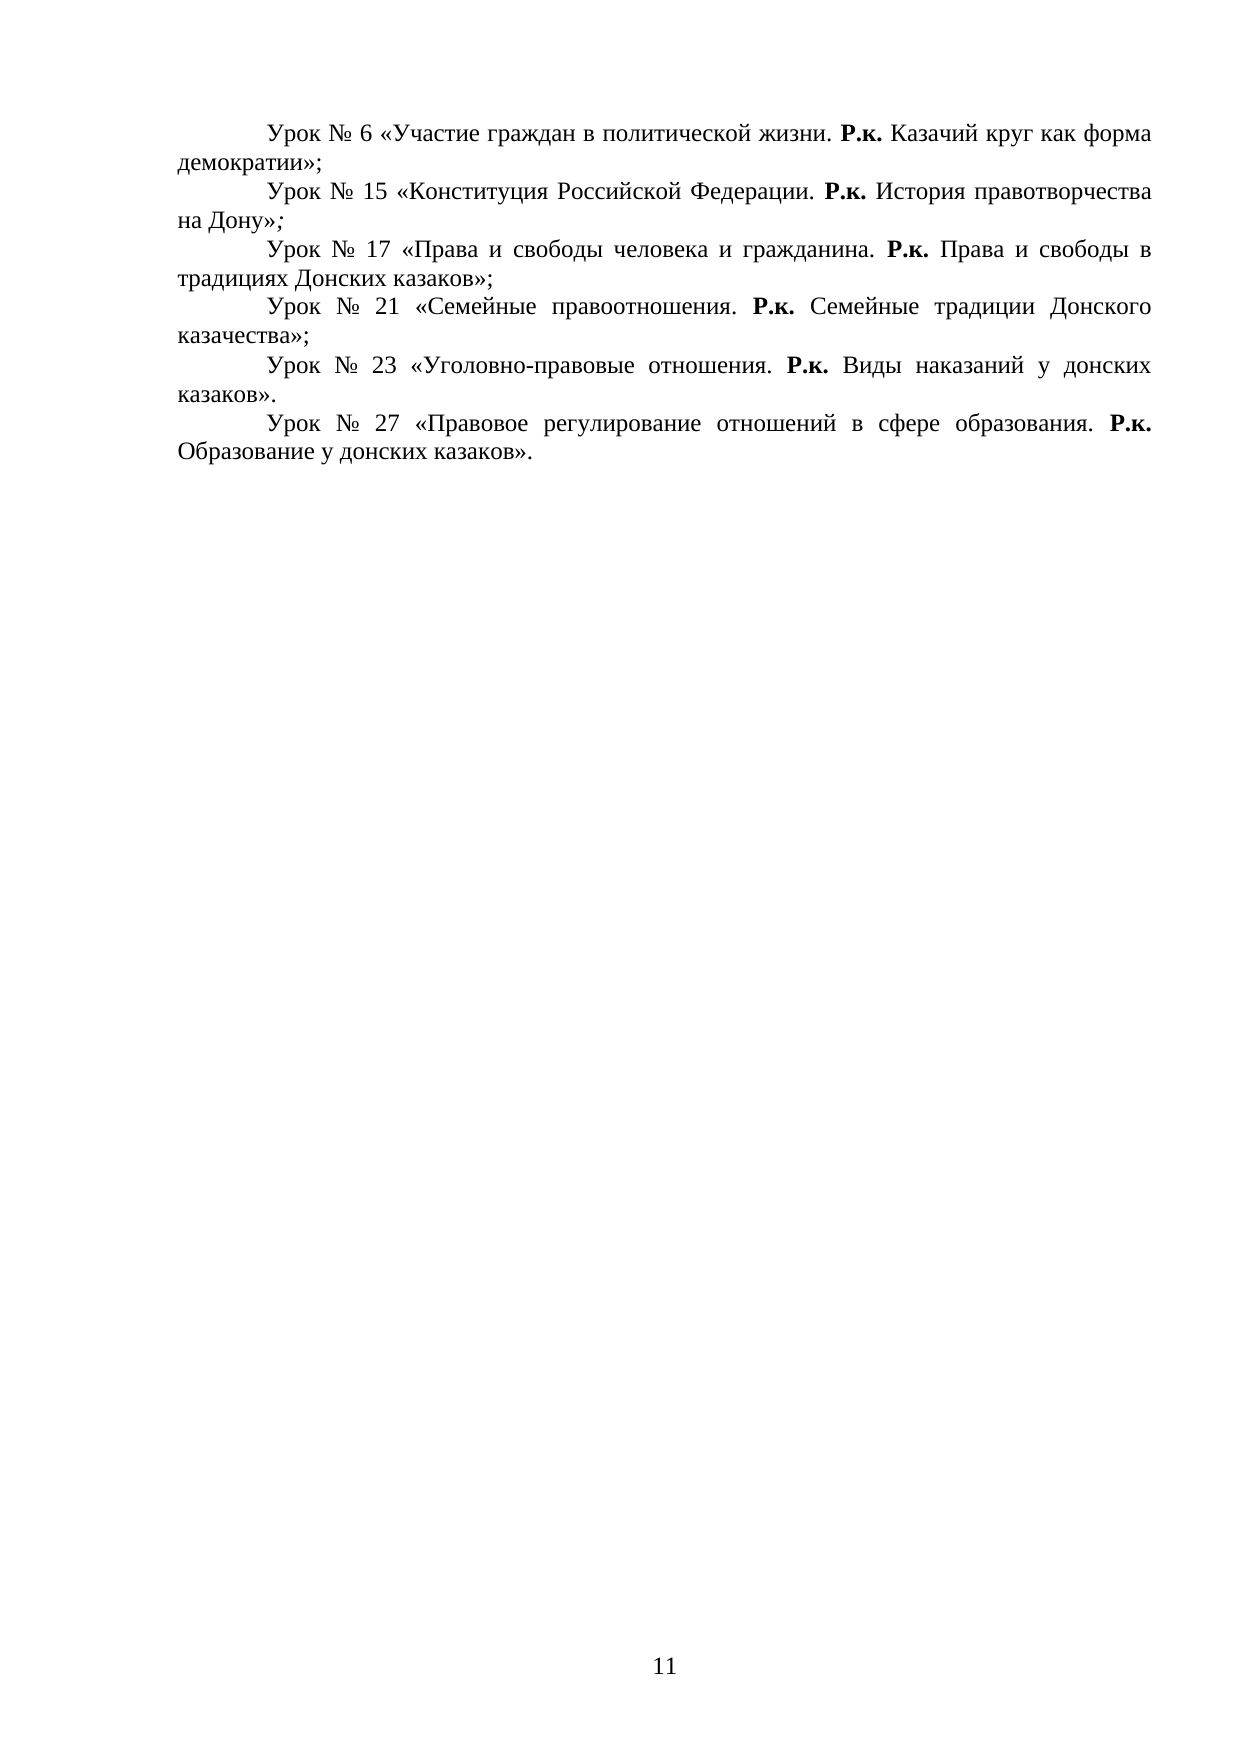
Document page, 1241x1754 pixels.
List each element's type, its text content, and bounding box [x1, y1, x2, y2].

text Урок № 23 «Уголовно-правовые отношения. Р.к. Виды наказаний у донских казаков». [177, 350, 1152, 408]
text Урок № 17 «Права и свободы человека и гражданина. Р.к. Права и свободы в традициях Донских казаков»; [177, 234, 1152, 291]
text Урок № 6 «Участие граждан в политической жизни. Р.к. Казачий круг как форма демократии»; [177, 118, 1152, 176]
text Урок № 15 «Конституция Российской Федерации. Р.к. История правотворчества на Дону»; [177, 176, 1152, 234]
text Урок № 27 «Правовое регулирование отношений в сфере образования. Р.к. Образование у донских казаков». [177, 408, 1152, 465]
text Урок № 21 «Семейные правоотношения. Р.к. Семейные традиции Донского казачества»; [177, 291, 1152, 349]
